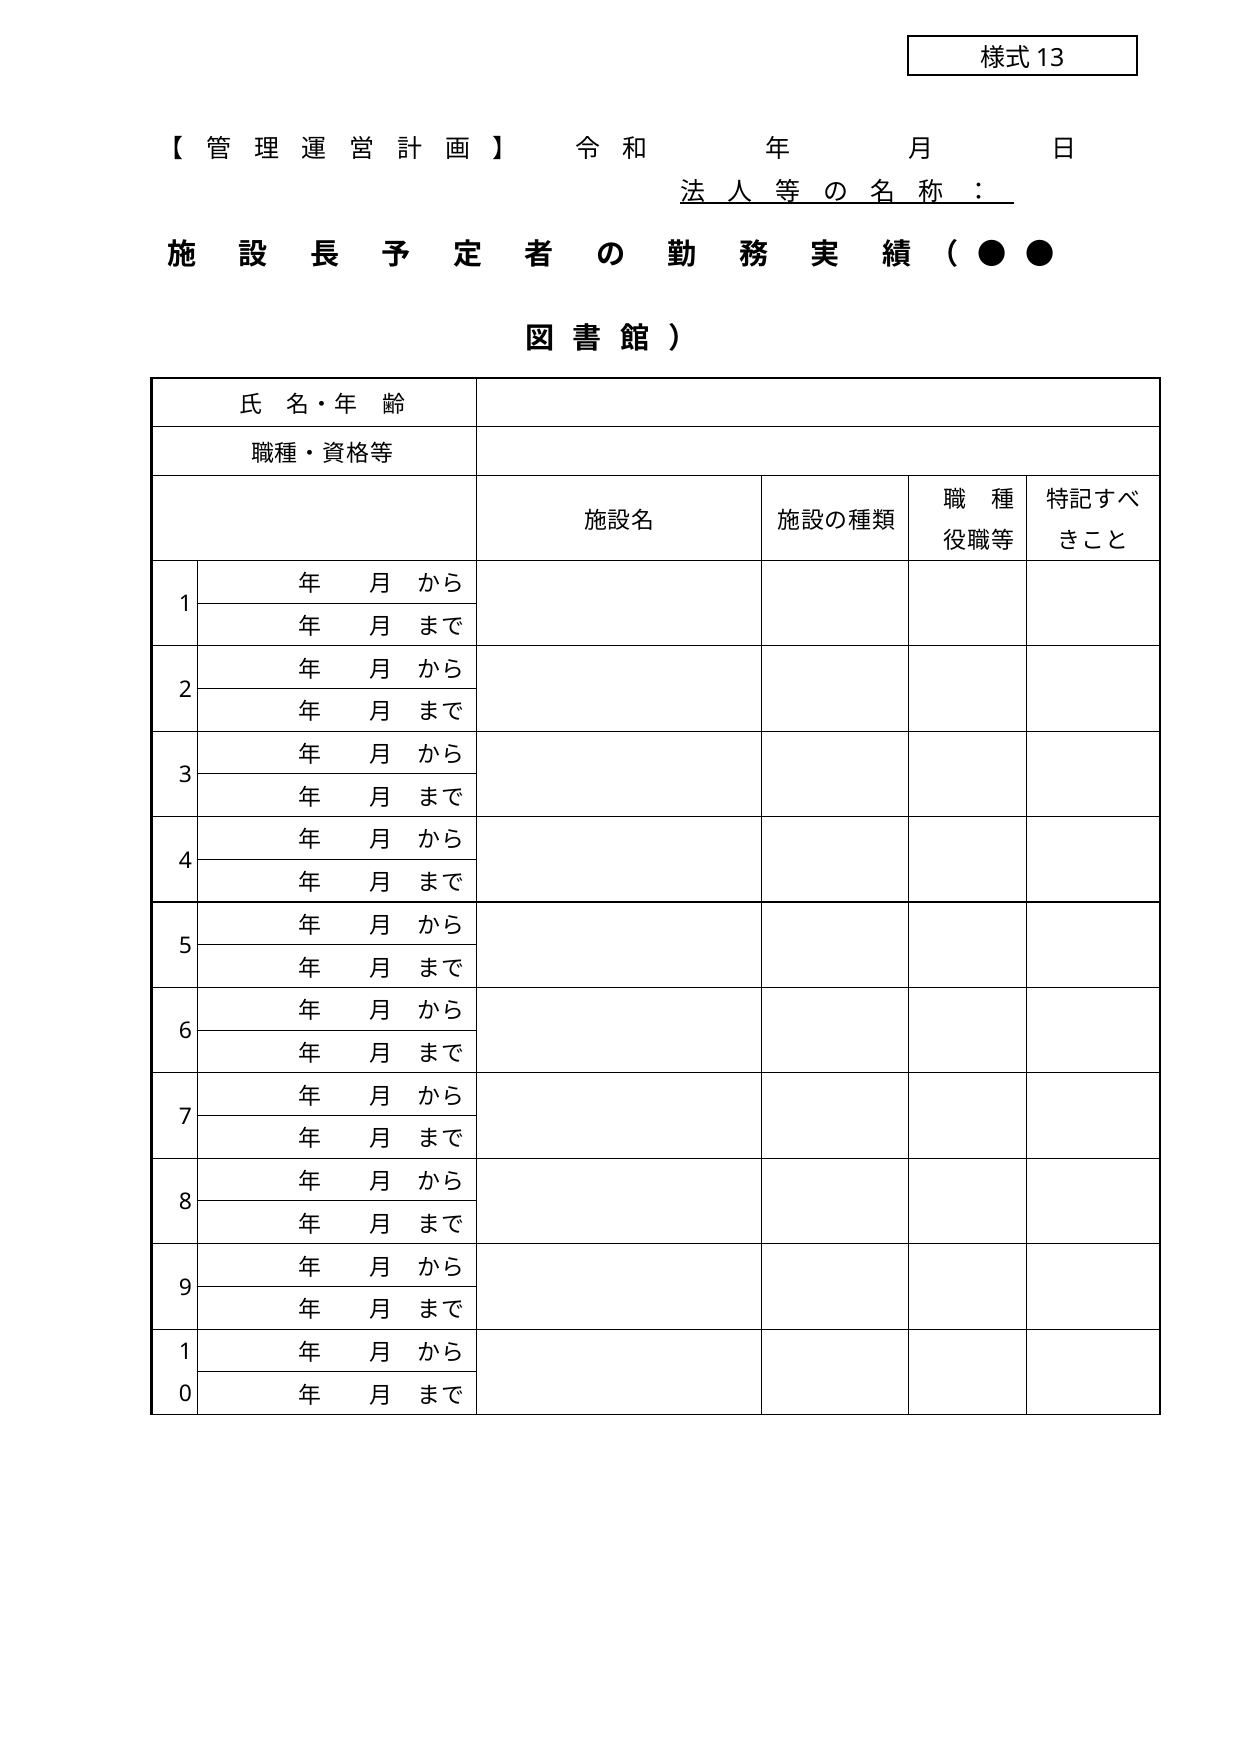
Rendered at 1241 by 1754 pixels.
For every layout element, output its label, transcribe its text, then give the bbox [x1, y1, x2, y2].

table_cell [315, 988, 358, 1029]
table_cell 年 [270, 646, 315, 688]
table_cell [762, 1244, 908, 1328]
table_cell [315, 817, 358, 859]
table_cell 月 [358, 561, 404, 602]
table_cell [1027, 561, 1159, 645]
table_cell 4 [153, 817, 197, 901]
table_cell [198, 732, 270, 773]
table_cell まで [404, 604, 476, 645]
table_cell [198, 903, 270, 944]
table_cell [315, 1116, 358, 1158]
table_cell [762, 988, 908, 1072]
table_cell から [404, 561, 476, 602]
table_cell [315, 1372, 358, 1414]
table_cell [909, 732, 1026, 816]
table_cell [198, 1031, 270, 1072]
table_cell まで [404, 945, 476, 987]
table_cell 年 [270, 1244, 315, 1286]
table_cell [1027, 732, 1159, 816]
table_cell [477, 988, 761, 1072]
table_cell [762, 1073, 908, 1158]
table_cell 7 [153, 1073, 197, 1158]
table_cell [762, 732, 908, 816]
table_cell [315, 1073, 358, 1115]
table_cell 3 [153, 732, 197, 816]
table_cell [909, 1073, 1026, 1158]
table_cell [1027, 903, 1159, 987]
table_cell [477, 561, 761, 645]
table_cell 年 [270, 732, 315, 773]
table_cell から [404, 817, 476, 859]
table_cell 月 [358, 689, 404, 731]
table_cell [198, 604, 270, 645]
table_cell 月 [358, 1201, 404, 1243]
table_cell [909, 988, 1026, 1072]
table_cell [198, 689, 270, 731]
table_cell [315, 1031, 358, 1072]
table_cell 月 [358, 817, 404, 859]
table_cell 8 [153, 1159, 197, 1243]
table_cell 年 [270, 1372, 315, 1414]
table_cell 施設名 [477, 476, 761, 560]
table_cell 年 [270, 860, 315, 901]
table_cell 月 [358, 732, 404, 773]
table_cell [153, 476, 476, 560]
table_cell [315, 604, 358, 645]
table_cell [477, 646, 761, 731]
table_cell 年 [270, 1159, 315, 1200]
table_cell [315, 1330, 358, 1371]
table_cell 月 [358, 1073, 404, 1115]
table_cell [1027, 817, 1159, 901]
table_cell [762, 903, 908, 987]
table_cell [315, 732, 358, 773]
table_cell 年 [270, 774, 315, 816]
table_cell [198, 1159, 270, 1200]
table_cell から [404, 988, 476, 1029]
table_cell 施設の種類 [762, 476, 908, 560]
table_cell 月 [358, 1244, 404, 1286]
table_cell 年 [270, 1116, 315, 1158]
table_cell [198, 860, 270, 901]
table_cell 年 [270, 1201, 315, 1243]
table_cell まで [404, 1287, 476, 1328]
table_cell [198, 774, 270, 816]
table_cell [909, 817, 1026, 901]
table_cell 年 [270, 988, 315, 1029]
table_cell [477, 817, 761, 901]
table_cell から [404, 646, 476, 688]
table_cell まで [404, 860, 476, 901]
table_cell 月 [358, 1031, 404, 1072]
table_cell 年 [270, 817, 315, 859]
table_cell [909, 1159, 1026, 1243]
table_cell [198, 1244, 270, 1286]
table_cell まで [404, 689, 476, 731]
table_cell 月 [358, 860, 404, 901]
table_cell 特記すべきこと [1027, 476, 1159, 560]
table_cell [315, 561, 358, 602]
table_cell [477, 1244, 761, 1328]
table_cell から [404, 1244, 476, 1286]
table_cell [909, 1244, 1026, 1328]
table_cell 年 [270, 903, 315, 944]
table_cell 年 [270, 1073, 315, 1115]
table_cell 年 [270, 1287, 315, 1328]
table_cell [1027, 1073, 1159, 1158]
table_cell 職種・資格等 [153, 427, 476, 475]
table_cell [198, 817, 270, 859]
table_cell 月 [358, 1159, 404, 1200]
table_cell [315, 1244, 358, 1286]
table_cell [315, 689, 358, 731]
table_cell [198, 945, 270, 987]
table_cell [477, 732, 761, 816]
table_cell 月 [358, 1372, 404, 1414]
table_cell から [404, 732, 476, 773]
table_cell [909, 646, 1026, 731]
table_cell 月 [358, 604, 404, 645]
table_cell 5 [153, 903, 197, 987]
table_cell [762, 561, 908, 645]
table_cell 年 [270, 945, 315, 987]
table_cell [762, 1330, 908, 1414]
table_cell [198, 1073, 270, 1115]
table_cell [477, 903, 761, 987]
table_cell まで [404, 774, 476, 816]
table_cell 月 [358, 774, 404, 816]
table_cell から [404, 903, 476, 944]
table_cell [1027, 646, 1159, 731]
table_cell 月 [358, 988, 404, 1029]
table_cell 2 [153, 646, 197, 731]
table_cell [315, 1159, 358, 1200]
table_cell 10 [153, 1330, 197, 1414]
table_cell [762, 646, 908, 731]
table_cell 月 [358, 903, 404, 944]
table_cell 年 [270, 1031, 315, 1072]
text 施 設 長 予 定 者 の 勤 務 実 績（●●図書館） [155, 210, 1085, 377]
table_cell [1027, 1244, 1159, 1328]
table_cell 月 [358, 1116, 404, 1158]
table_cell から [404, 1073, 476, 1115]
table_cell [1027, 1159, 1159, 1243]
table_cell 年 [270, 561, 315, 602]
table_cell まで [404, 1372, 476, 1414]
table_cell [477, 427, 1159, 475]
table_cell [1027, 1330, 1159, 1414]
table_cell 月 [358, 646, 404, 688]
table_cell 6 [153, 988, 197, 1072]
table_cell [198, 1116, 270, 1158]
table_cell [477, 1330, 761, 1414]
table_cell [198, 561, 270, 602]
table_cell [477, 1073, 761, 1158]
text 法人等の名称： [670, 169, 1079, 210]
table_cell 月 [358, 1330, 404, 1371]
table_cell から [404, 1159, 476, 1200]
table_cell [762, 817, 908, 901]
table_cell [909, 1330, 1026, 1414]
table_cell [762, 1159, 908, 1243]
table_cell 年 [270, 604, 315, 645]
table_cell 月 [358, 945, 404, 987]
table_cell 9 [153, 1244, 197, 1328]
table_cell [198, 646, 270, 688]
table_cell [315, 860, 358, 901]
table_cell 職 種 役職等 [909, 476, 1026, 560]
table_cell [315, 646, 358, 688]
table_cell [909, 561, 1026, 645]
table_cell [198, 988, 270, 1029]
table_cell [315, 1201, 358, 1243]
table_cell 年 [270, 1330, 315, 1371]
table_cell [909, 903, 1026, 987]
table_cell [315, 903, 358, 944]
table_cell まで [404, 1116, 476, 1158]
table_cell 1 [153, 561, 197, 645]
table_cell [198, 1287, 270, 1328]
table_cell [315, 1287, 358, 1328]
table_cell [198, 1201, 270, 1243]
table_cell [477, 1159, 761, 1243]
table_cell [1027, 988, 1159, 1072]
table_cell まで [404, 1031, 476, 1072]
table_cell [315, 945, 358, 987]
table_cell 年 [270, 689, 315, 731]
table_header [477, 379, 1159, 426]
table_cell [198, 1330, 270, 1371]
table_cell [315, 774, 358, 816]
text 【管理運営計画】 令和 年 月 日 [155, 127, 1085, 169]
table_cell まで [404, 1201, 476, 1243]
table_cell 月 [358, 1287, 404, 1328]
table_header 氏 名・年 齢 [153, 379, 476, 426]
table_cell から [404, 1330, 476, 1371]
table_cell [198, 1372, 270, 1414]
